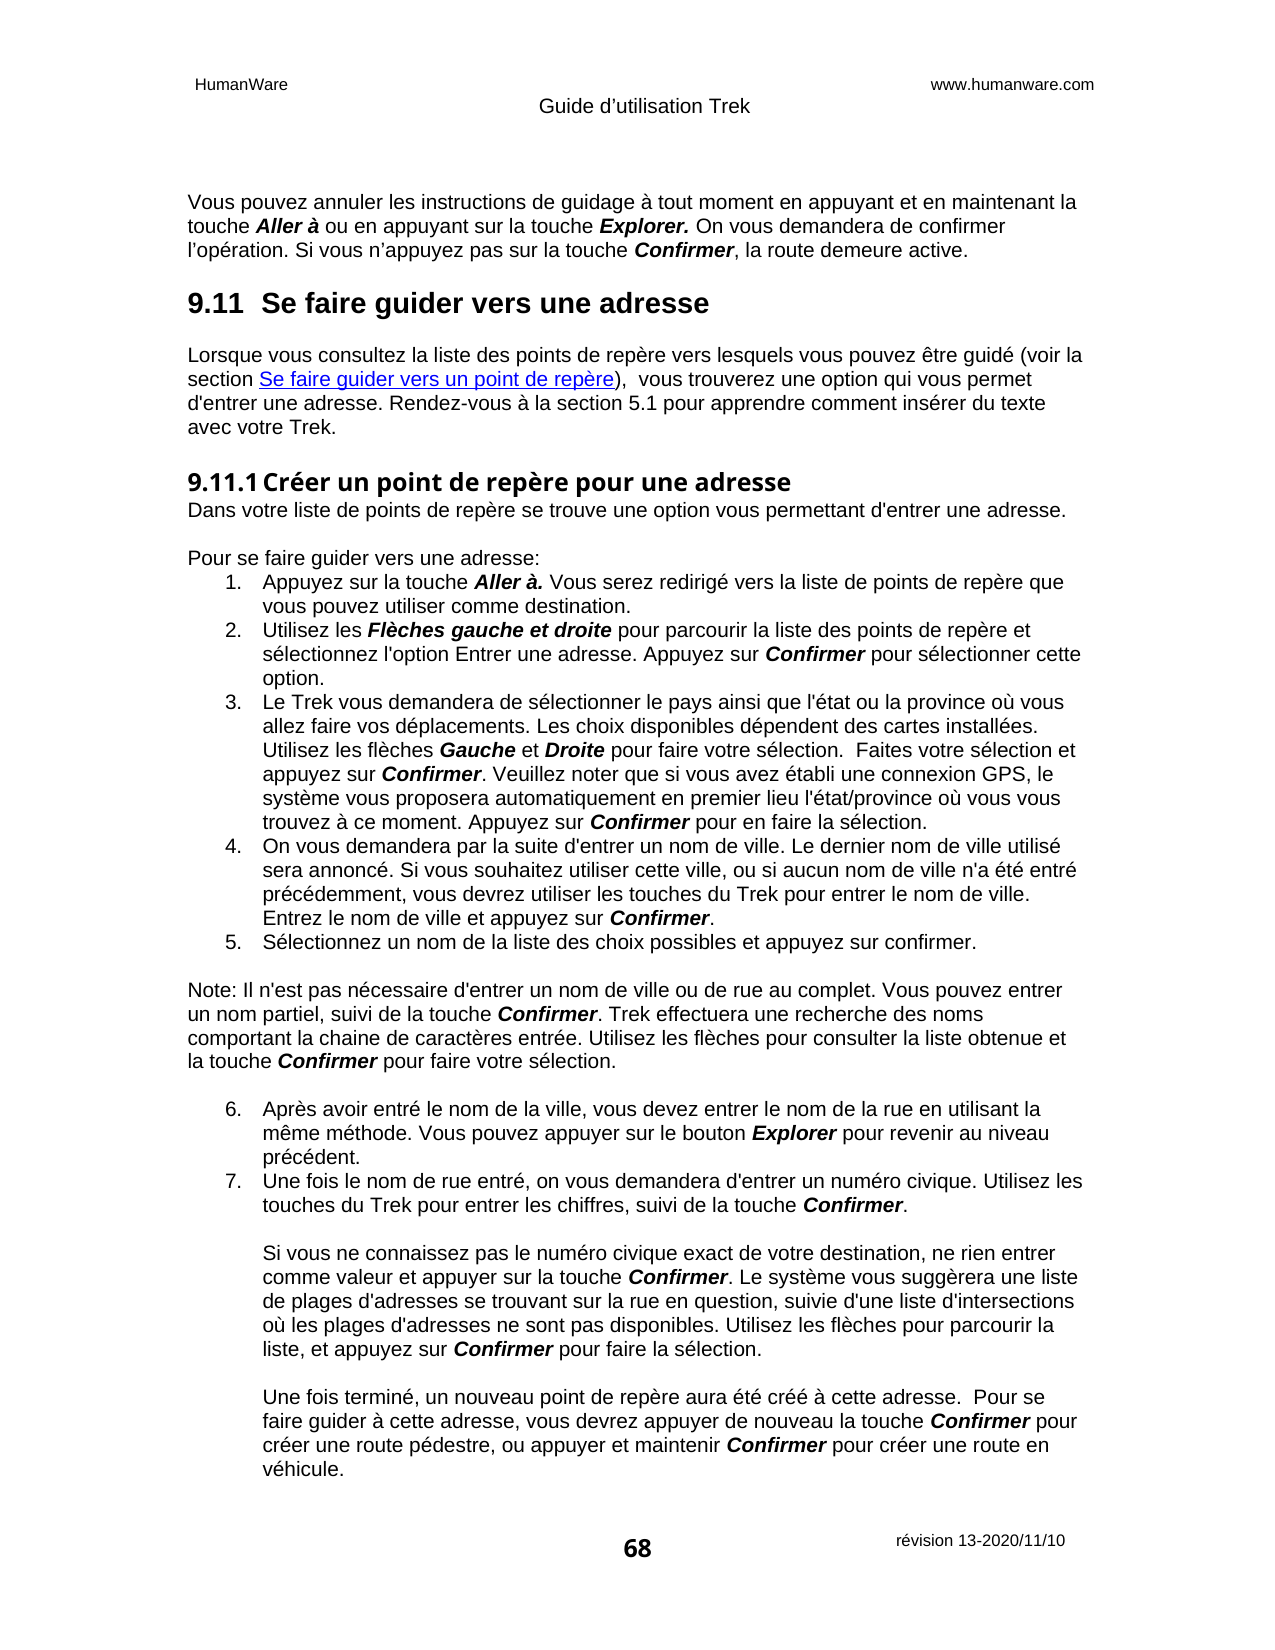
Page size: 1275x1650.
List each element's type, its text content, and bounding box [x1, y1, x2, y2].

text Pour se faire guider vers une adresse: [187, 546, 1088, 570]
list Une fois le nom de rue entré, on vous demandera d'entrer un numéro civique. Utilisez les touches du Trek pour entrer les chiffres, suivi de la touche Confirmer. [225, 1169, 1088, 1217]
list Appuyez sur la touche Aller à. Vous serez redirigé vers la liste de points de repère que vous pouvez utiliser comme destination. [225, 570, 1088, 618]
list Utilisez les Flèches gauche et droite pour parcourir la liste des points de repère et sélectionnez l'option Entrer une adresse. Appuyez sur Confirmer pour sélectionner cette option. [225, 618, 1088, 690]
list On vous demandera par la suite d'entrer un nom de ville. Le dernier nom de ville utilisé sera annoncé. Si vous souhaitez utiliser cette ville, ou si aucun nom de ville n'a été entré précédemment, vous devrez utiliser les touches du Trek pour entrer le nom de ville. Entrez le nom de ville et appuyez sur Confirmer. [225, 834, 1088, 929]
text Dans votre liste de points de repère se trouve une option vous permettant d'entrer une adresse. [187, 498, 1088, 522]
list Après avoir entré le nom de la ville, vous devez entrer le nom de la rue en utilisant la même méthode. Vous pouvez appuyer sur le bouton Explorer pour revenir au niveau précédent. [225, 1097, 1088, 1169]
text Si vous ne connaissez pas le numéro civique exact de votre destination, ne rien entrer comme valeur et appuyer sur la touche Confirmer. Le système vous suggèrera une liste de plages d'adresses se trouvant sur la rue en question, suivie d'une liste d'intersections où les plages d'adresses ne sont pas disponibles. Utilisez les flèches pour parcourir la liste, et appuyez sur Confirmer pour faire la sélection. [262, 1241, 1088, 1361]
text Lorsque vous consultez la liste des points de repère vers lesquels vous pouvez être guidé (voir la section Se faire guider vers un point de repère), vous trouverez une option qui vous permet d'entrer une adresse. Rendez-vous à la section 5.1 pour apprendre comment insérer du texte avec votre Trek. [187, 343, 1088, 439]
subtitle Créer un point de repère pour une adresse [187, 464, 1088, 498]
subtitle Se faire guider vers une adresse [187, 286, 1088, 319]
list Le Trek vous demandera de sélectionner le pays ainsi que l'état ou la province où vous allez faire vos déplacements. Les choix disponibles dépendent des cartes installées. Utilisez les flèches Gauche et Droite pour faire votre sélection. Faites votre sélection et appuyez sur Confirmer. Veuillez noter que si vous avez établi une connexion GPS, le système vous proposera automatiquement en premier lieu l'état/province où vous vous trouvez à ce moment. Appuyez sur Confirmer pour en faire la sélection. [225, 690, 1088, 834]
text Une fois terminé, un nouveau point de repère aura été créé à cette adresse. Pour se faire guider à cette adresse, vous devrez appuyer de nouveau la touche Confirmer pour créer une route pédestre, ou appuyer et maintenir Confirmer pour créer une route en véhicule. [262, 1385, 1088, 1481]
list Sélectionnez un nom de la liste des choix possibles et appuyez sur confirmer. [225, 929, 1088, 953]
text Note: Il n'est pas nécessaire d'entrer un nom de ville ou de rue au complet. Vous pouvez entrer un nom partiel, suivi de la touche Confirmer. Trek effectuera une recherche des noms comportant la chaine de caractères entrée. Utilisez les flèches pour consulter la liste obtenue et la touche Confirmer pour faire votre sélection. [187, 977, 1088, 1073]
text Vous pouvez annuler les instructions de guidage à tout moment en appuyant et en maintenant à ou en appuyant sur vous demandera de confirmer l’opération. Si vous n’appuyez pas sur , la route demeure active. [187, 190, 1088, 262]
